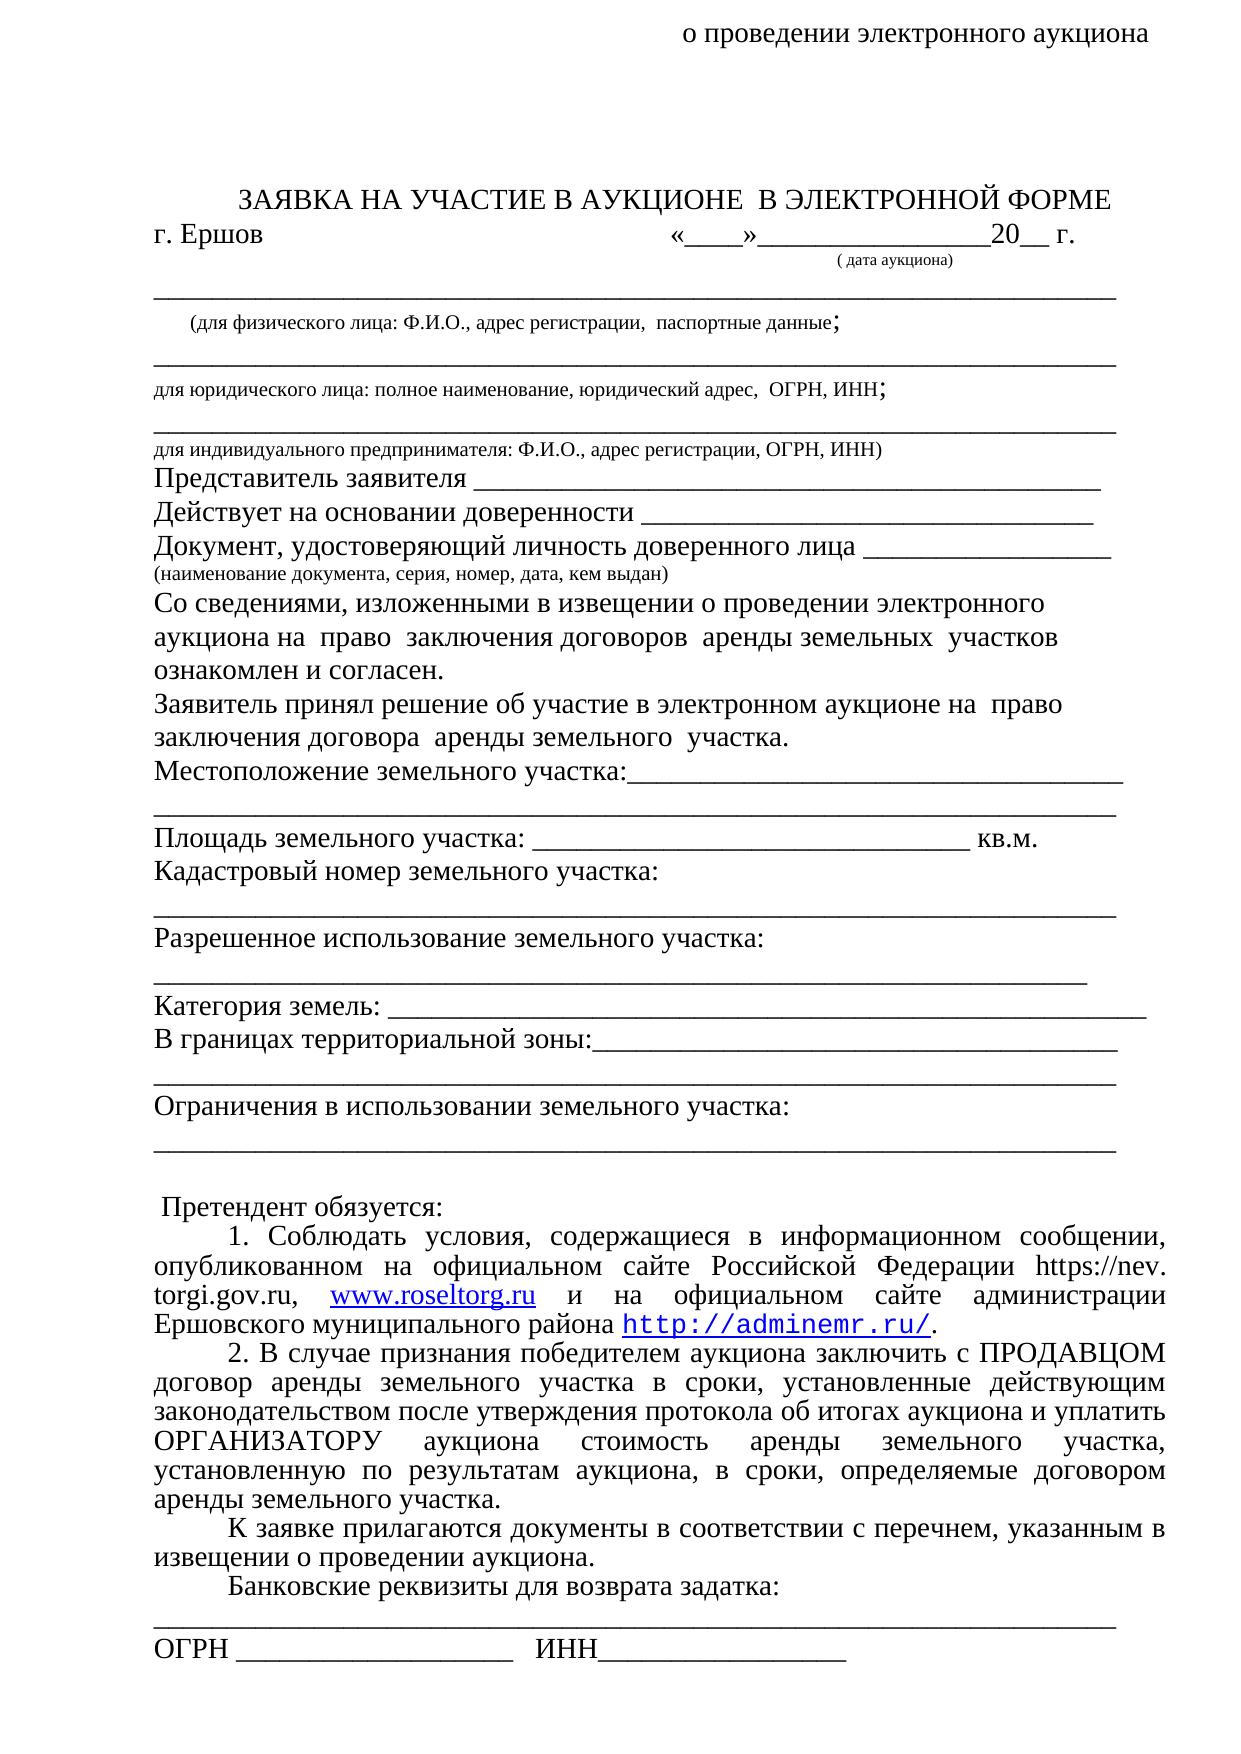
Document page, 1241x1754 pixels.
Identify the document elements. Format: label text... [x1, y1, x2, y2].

text г. Ершов «____»________________20__ г. [153, 216, 1167, 249]
text Представитель заявителя ___________________________________________ [153, 461, 1167, 494]
text (наименование документа, серия, номер, дата, кем выдан) [153, 561, 1167, 585]
text Со сведениями, изложенными в извещении о проведении электронного аукциона на право заключения договоров аренды земельных участков ознакомлен и согласен. [153, 585, 1167, 686]
text В границах территориальной зоны:____________________________________ [153, 1021, 1167, 1055]
text Претендент обязуется: [153, 1189, 1196, 1222]
text __________________________________________________________________ [153, 1602, 1196, 1631]
text для юридического лица: полное наименование, юридический адрес, ОГРН, ИНН; [153, 369, 1167, 403]
text __________________________________________________________________ [153, 336, 1167, 369]
text К заявке прилагаются документы в соответствии с перечнем, указанным в извещении о проведении аукциона. [153, 1514, 1167, 1572]
text ( дата аукциона) __________________________________________________________________ [153, 249, 1167, 302]
text ЗАЯВКА НА УЧАСТИЕ В АУКЦИОНЕ В ЭЛЕКТРОННОЙ ФОРМЕ [153, 182, 1196, 216]
text 1. Соблюдать условия, содержащиеся в информационном сообщении, опубликованном на официальном сайте Российской Федерации https://nev. torgi.gov.ru, www.roseltorg.ru и на официальном сайте администрации Ершовского муниципального района http://adminemr.ru/. [153, 1222, 1167, 1339]
text Площадь земельного участка: ______________________________ кв.м. [153, 820, 1167, 853]
text Документ, удостоверяющий личность доверенного лица _________________ [153, 528, 1167, 561]
text ОГРН ___________________ ИНН_________________ [153, 1631, 1196, 1664]
text Кадастровый номер земельного участка: __________________________________________________________________ [153, 853, 1167, 921]
text о проведении электронного аукциона [153, 15, 1196, 48]
text для индивидуального предпринимателя: Ф.И.О., адрес регистрации, ОГРН, ИНН) [153, 436, 1167, 461]
text (для физического лица: Ф.И.О., адрес регистрации, паспортные данные; [153, 302, 1167, 336]
text Ограничения в использовании земельного участка: __________________________________________________________________ [153, 1088, 1167, 1155]
text Разрешенное использование земельного участка: ________________________________________________________________ [153, 921, 1167, 988]
text Банковские реквизиты для возврата задатка: [153, 1572, 1196, 1602]
text 2. В случае признания победителем аукциона заключить с ПРОДАВЦОМ договор аренды земельного участка в сроки, установленные действующим законодательством после утверждения протокола об итогах аукциона и уплатить ОРГАНИЗАТОРУ аукциона стоимость аренды земельного участка, установленную по результатам аукциона, в сроки, определяемые договором аренды земельного участка. [153, 1339, 1167, 1514]
text __________________________________________________________________ [153, 403, 1167, 436]
text __________________________________________________________________ [153, 1055, 1167, 1088]
text Действует на основании доверенности _______________________________ [153, 494, 1167, 528]
text Категория земель: ____________________________________________________ [153, 988, 1167, 1021]
text Заявитель принял решение об участие в электронном аукционе на право заключения договора аренды земельного участка. [153, 686, 1167, 753]
text Местоположение земельного участка:__________________________________ __________________________________________________________________ [153, 753, 1167, 820]
